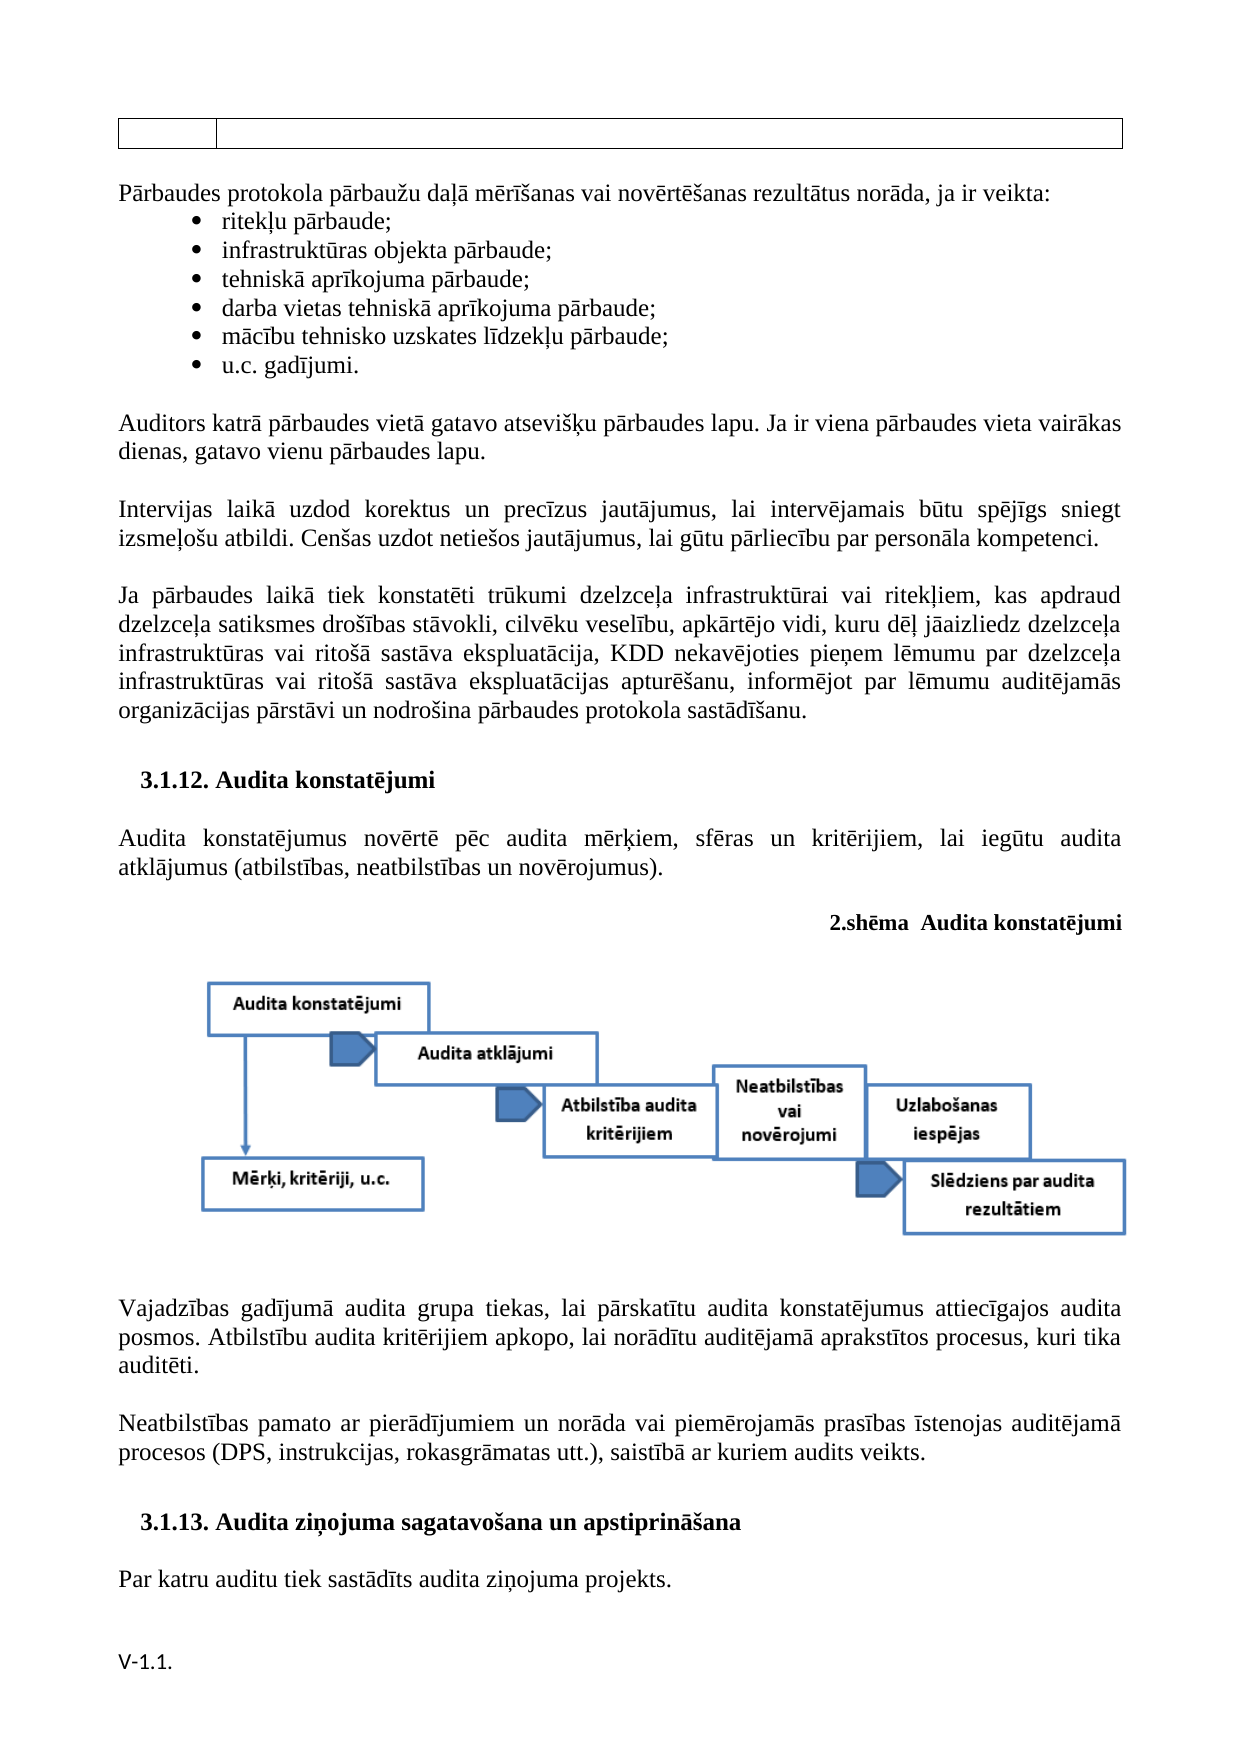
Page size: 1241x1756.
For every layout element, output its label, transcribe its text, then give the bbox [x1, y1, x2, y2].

table_cell [217, 119, 1122, 148]
text Auditors katrā pārbaudes vietā gatavo atsevišķu pārbaudes lapu. Ja ir viena pārbaudes vieta vairākas dienas, gatavo vienu pārbaudes lapu. [118, 408, 1122, 465]
text Pārbaudes protokola pārbaužu daļā mērīšanas vai novērtēšanas rezultātus norāda, ja ir veikta: [118, 178, 1122, 206]
picture [193, 964, 1131, 1265]
text Par katru auditu tiek sastādīts audita ziņojuma projekts. [118, 1564, 1122, 1593]
table_cell [119, 119, 216, 148]
list darba vietas tehniskā aprīkojuma pārbaude; [192, 293, 1122, 321]
text Neatbilstības pamato ar pierādījumiem un norāda vai piemērojamās prasības īstenojas auditējamā procesos (DPS, instrukcijas, rokasgrāmatas utt.), saistībā ar kuriem audits veikts. [118, 1408, 1122, 1465]
text Ja pārbaudes laikā tiek konstatēti trūkumi dzelzceļa infrastruktūrai vai ritekļiem, kas apdraud dzelzceļa satiksmes drošības stāvokli, cilvēku veselību, apkārtējo vidi, kuru dēļ jāaizliedz dzelzceļa infrastruktūras vai ritošā sastāva ekspluatācija, KDD nekavējoties pieņem lēmumu par dzelzceļa infrastruktūras vai ritošā sastāva ekspluatācijas apturēšanu, informējot par lēmumu auditējamās organizācijas pārstāvi un nodrošina pārbaudes protokola sastādīšanu. [118, 580, 1122, 724]
list mācību tehnisko uzskates līdzekļu pārbaude; [192, 321, 1122, 350]
subtitle 3.1.12. Audita konstatējumi [140, 765, 1122, 794]
text Audita konstatējumus novērtē pēc audita mērķiem, sfēras un kritērijiem, lai iegūtu audita atklājumus (atbilstības, neatbilstības un novērojumus). [118, 823, 1122, 880]
list ritekļu pārbaude; [192, 206, 1122, 235]
text Intervijas laikā uzdod korektus un precīzus jautājumus, lai intervējamais būtu spējīgs sniegt izsmeļošu atbildi. Cenšas uzdot netiešos jautājumus, lai gūtu pārliecību par personāla kompetenci. [118, 494, 1122, 551]
list infrastruktūras objekta pārbaude; [192, 235, 1122, 264]
text 2.shēma Audita konstatējumi [118, 909, 1122, 935]
list tehniskā aprīkojuma pārbaude; [192, 264, 1122, 293]
list u.c. gadījumi. [192, 350, 1122, 379]
text Vajadzības gadījumā audita grupa tiekas, lai pārskatītu audita konstatējumus attiecīgajos audita posmos. Atbilstību audita kritērijiem apkopo, lai norādītu auditējamā aprakstītos procesus, kuri tika auditēti. [118, 1293, 1122, 1379]
subtitle 3.1.13. Audita ziņojuma sagatavošana un apstiprināšana [140, 1507, 1122, 1536]
